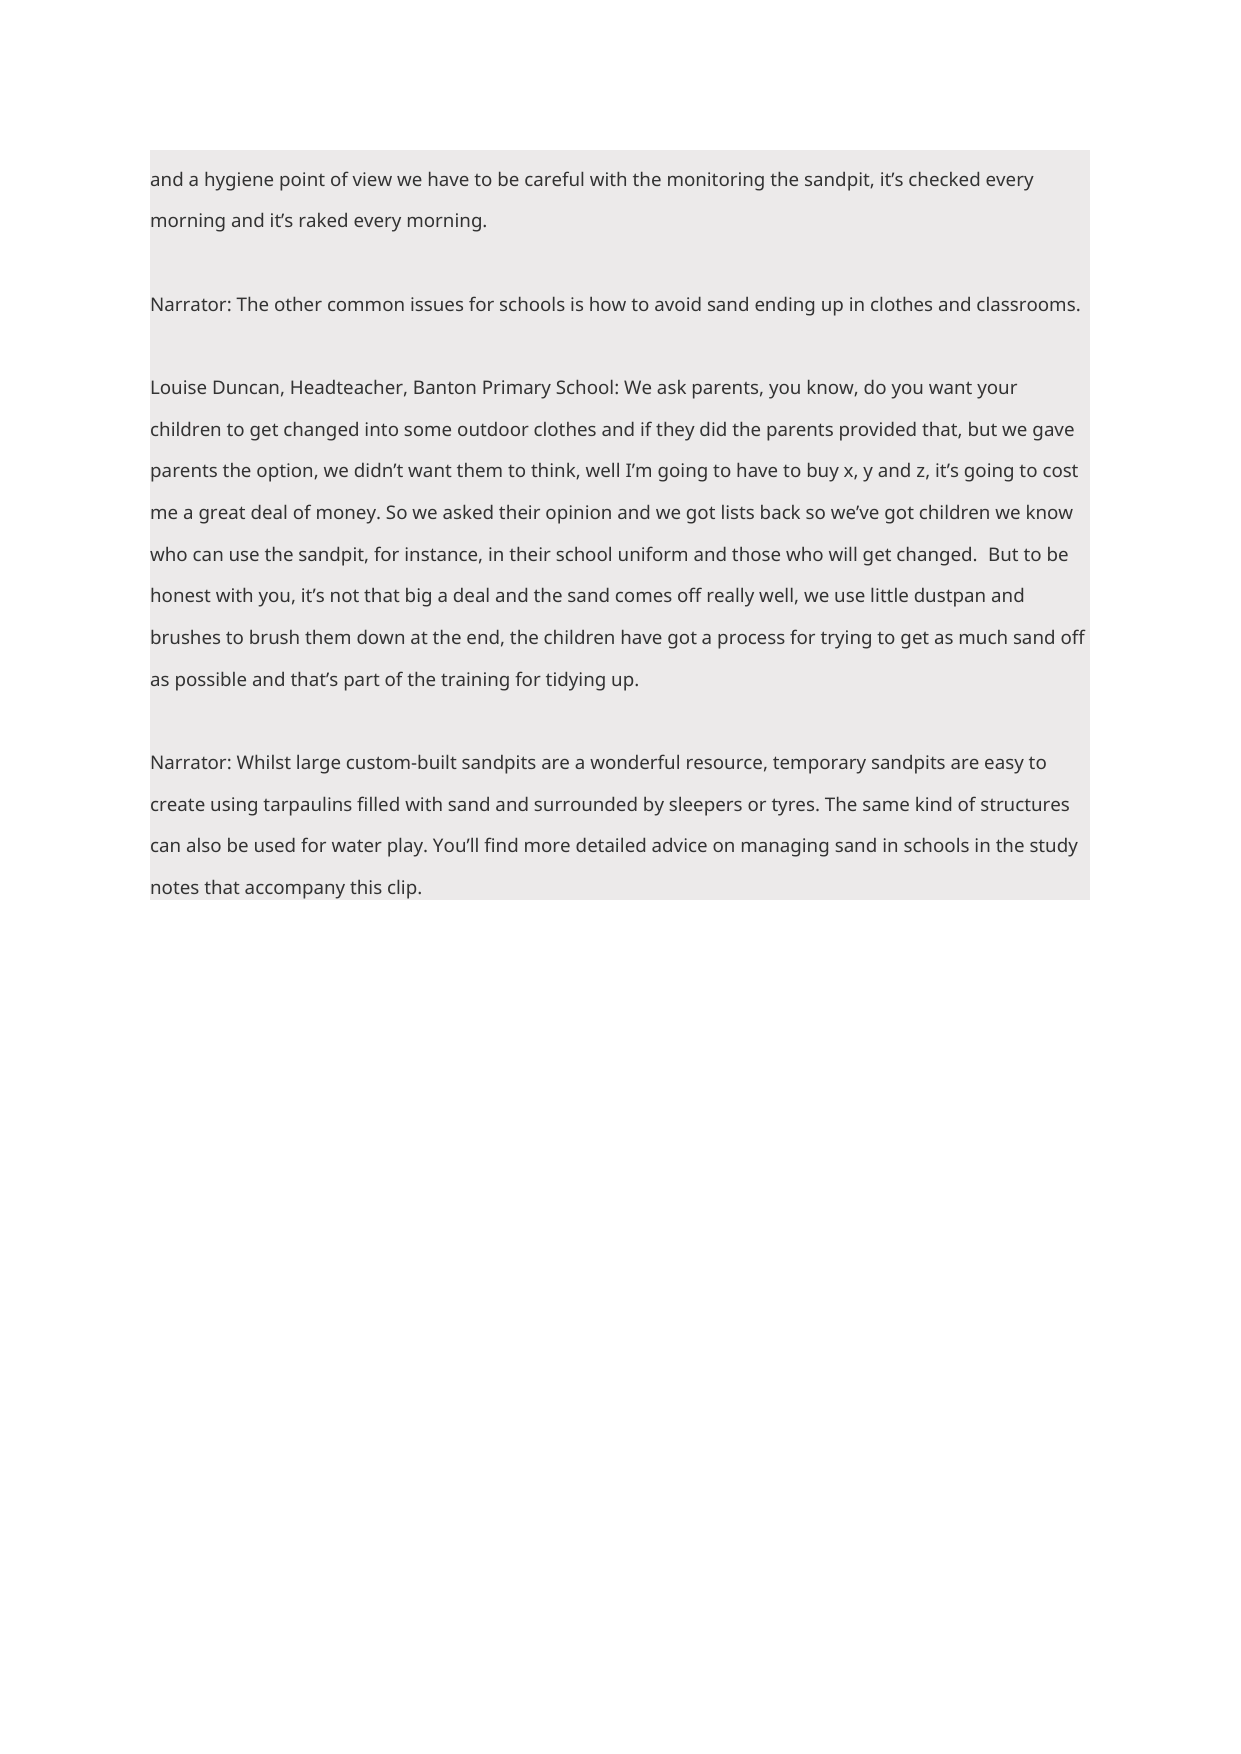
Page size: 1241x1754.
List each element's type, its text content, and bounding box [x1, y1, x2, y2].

text Narrator: The other common issues for schools is how to avoid sand ending up in clothes and classrooms. [150, 275, 1090, 317]
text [150, 150, 1090, 233]
text Louise Duncan, Headteacher, Banton Primary School: We ask parents, you know, do you want your children to get changed into some outdoor clothes and if they did the parents provided that, but we gave parents the option, we didn’t want them to think, well I’m going to have to buy x, y and z, it’s going to cost me a great deal of money. So we asked their opinion and we got lists back so we’ve got children we know who can use the sandpit, for instance, in their school uniform and those who will get changed. But to be honest with you, it’s not that big a deal and the sand comes off really well, we use little dustpan and brushes to brush them down at the end, the children have got a process for trying to get as much sand off as possible and that’s part of the training for tidying up. [150, 358, 1090, 692]
text Narrator: Whilst large custom-built sandpits are a wonderful resource, temporary sandpits are easy to create using tarpaulins filled with sand and surrounded by sleepers or tyres. The same kind of structures can also be used for water play. You’ll find more detailed advice on managing sand in schools in the study notes that accompany this clip. [150, 733, 1090, 900]
